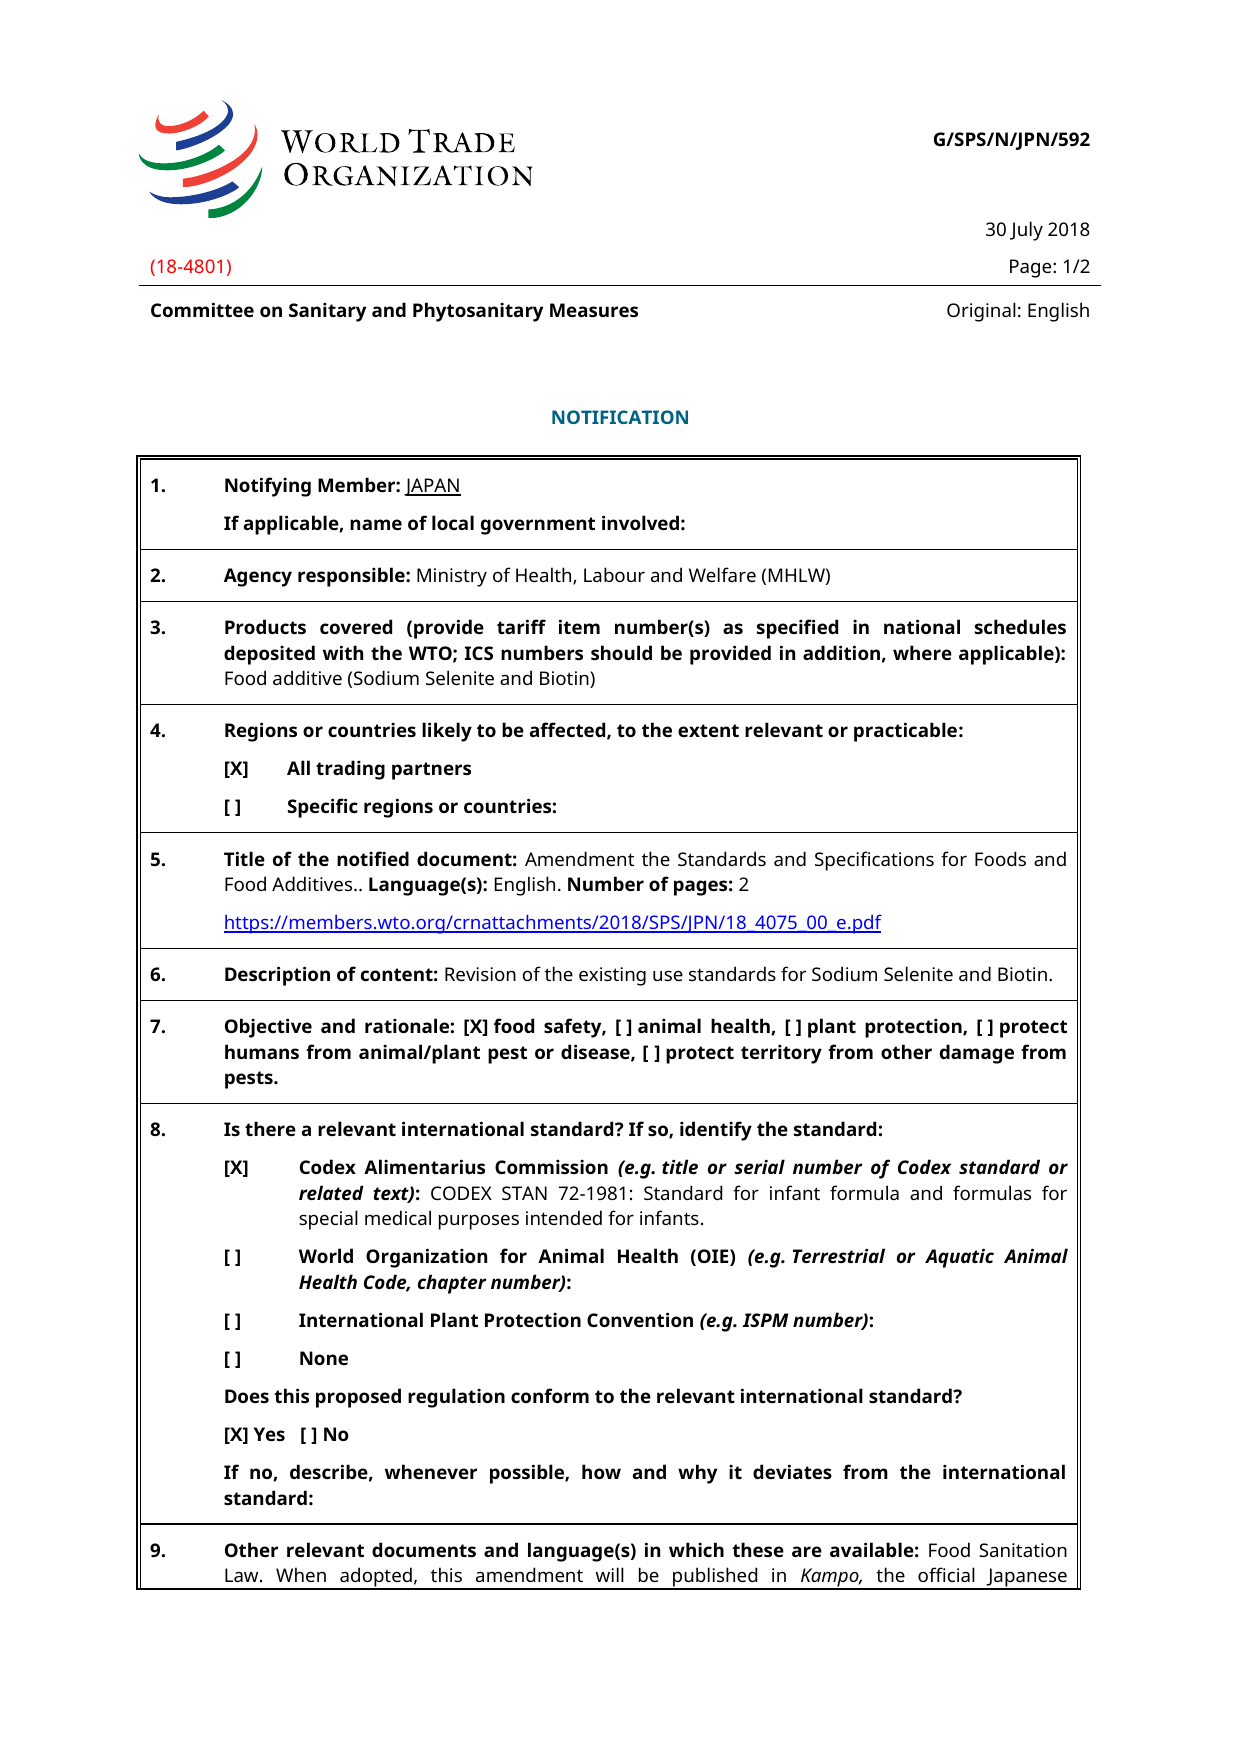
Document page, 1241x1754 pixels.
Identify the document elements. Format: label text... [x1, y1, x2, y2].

table_header Notifying Member: Japan If applicable, name of local government involved: [212, 460, 1077, 548]
table_cell Agency responsible: Ministry of Health, Labour and Welfare (MHLW) [212, 550, 1077, 601]
table_cell 5. [141, 833, 212, 947]
table_cell 6. [141, 949, 212, 999]
table_cell 3. [141, 602, 212, 704]
table_cell 2. [141, 550, 212, 601]
title NOTIFICATION [150, 405, 1090, 430]
table_cell 4. [141, 705, 212, 832]
table_cell Regions or countries likely to be affected, to the extent relevant or practicable: [X] All trading partners [ ] Specific regions or countries: [212, 705, 1077, 832]
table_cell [212, 1525, 1077, 1588]
table_cell 7. [141, 1001, 212, 1103]
table_cell Products covered (provide tariff item number(s) as specified in national schedules deposited with the WTO; ICS numbers should be provided in addition, where applicable): Food additive (Sodium Selenite and Biotin) [212, 602, 1077, 704]
table_cell 9. [141, 1525, 212, 1588]
table_cell Description of content: Revision of the existing use standards for Sodium Selenite and Biotin. [212, 949, 1077, 999]
table_cell Title of the notified document: Amendment the Standards and Specifications for Foods and Food Additives.. Language(s): English. Number of pages: 2 https://members.wto.org/crnattachments/2018/SPS/JPN/18_4075_00_e.pdf [212, 833, 1077, 947]
table_header 1. [141, 460, 212, 548]
table_cell Objective and rationale: [X] food safety, [ ] animal health, [ ] plant protection, [ ] protect humans from animal/plant pest or disease, [ ] protect territory from other damage from pests. [212, 1001, 1077, 1103]
table_cell Is there a relevant international standard? If so, identify the standard: [X] Codex Alimentarius Commission (e.g. title or serial number of Codex standard or related text): CODEX STAN 72-1981: Standard for infant formula and formulas for special medical purposes intended for infants. [ ] World Organization for Animal Health (OIE) (e.g. Terrestrial or Aquatic Animal Health Code, chapter number): [ ] International Plant Protection Convention (e.g. ISPM number): [ ] None Does this proposed regulation conform to the relevant international standard? [X] Yes [ ] No If no, describe, whenever possible, how and why it deviates from the international standard: [212, 1104, 1077, 1523]
table_cell 8. [141, 1104, 212, 1523]
